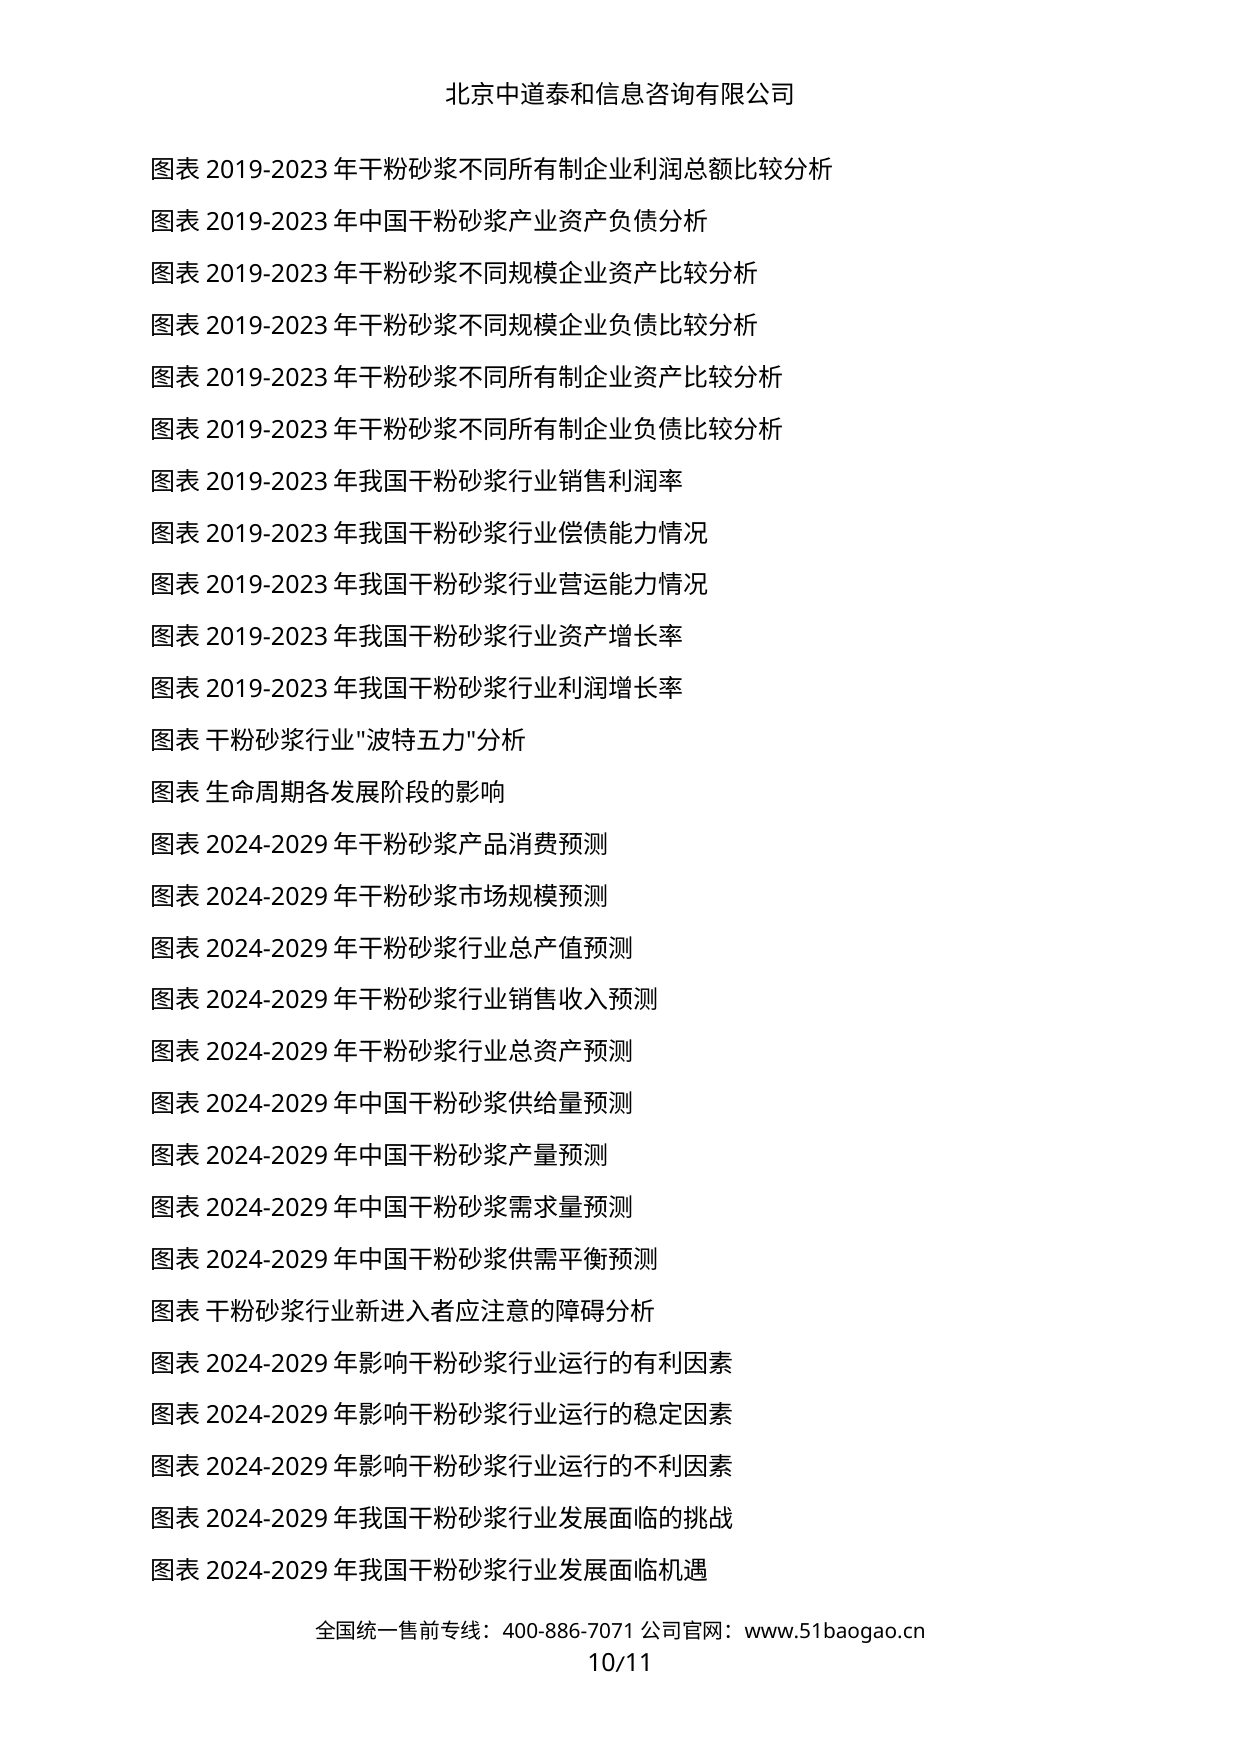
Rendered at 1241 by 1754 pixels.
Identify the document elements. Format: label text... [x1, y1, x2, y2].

text 图表 2024-2029年我国干粉砂浆行业发展面临机遇 [150, 1551, 1090, 1587]
text 图表 2019-2023年干粉砂浆不同所有制企业负债比较分析 [150, 409, 1090, 446]
text 图表 生命周期各发展阶段的影响 [150, 772, 1090, 809]
text 图表 2024-2029年影响干粉砂浆行业运行的有利因素 [150, 1343, 1090, 1379]
text 图表 2019-2023年我国干粉砂浆行业利润增长率 [150, 669, 1090, 705]
text 图表 2024-2029年我国干粉砂浆行业发展面临的挑战 [150, 1499, 1090, 1535]
text 图表 干粉砂浆行业新进入者应注意的障碍分析 [150, 1291, 1090, 1327]
text 图表 2024-2029年干粉砂浆行业总产值预测 [150, 928, 1090, 964]
text 图表 2019-2023年干粉砂浆不同所有制企业利润总额比较分析 [150, 150, 1090, 186]
text 图表 2019-2023年干粉砂浆不同规模企业负债比较分析 [150, 306, 1090, 342]
text 图表 2024-2029年干粉砂浆市场规模预测 [150, 876, 1090, 912]
text 图表 2024-2029年中国干粉砂浆供给量预测 [150, 1084, 1090, 1120]
text 图表 2024-2029年影响干粉砂浆行业运行的不利因素 [150, 1447, 1090, 1483]
text 图表 2019-2023年干粉砂浆不同所有制企业资产比较分析 [150, 357, 1090, 394]
text 图表 2024-2029年中国干粉砂浆需求量预测 [150, 1187, 1090, 1224]
text 图表 2024-2029年中国干粉砂浆产量预测 [150, 1136, 1090, 1172]
text 图表 2019-2023年我国干粉砂浆行业资产增长率 [150, 617, 1090, 653]
text 图表 2024-2029年中国干粉砂浆供需平衡预测 [150, 1239, 1090, 1276]
text 图表 2024-2029年干粉砂浆行业总资产预测 [150, 1032, 1090, 1068]
text 图表 2024-2029年影响干粉砂浆行业运行的稳定因素 [150, 1395, 1090, 1431]
text 图表 2019-2023年中国干粉砂浆产业资产负债分析 [150, 202, 1090, 238]
text 图表 2019-2023年我国干粉砂浆行业偿债能力情况 [150, 513, 1090, 549]
text 图表 2024-2029年干粉砂浆行业销售收入预测 [150, 980, 1090, 1016]
text 图表 干粉砂浆行业"波特五力"分析 [150, 721, 1090, 757]
text 图表 2019-2023年我国干粉砂浆行业营运能力情况 [150, 565, 1090, 601]
text 图表 2019-2023年我国干粉砂浆行业销售利润率 [150, 461, 1090, 497]
text 图表 2024-2029年干粉砂浆产品消费预测 [150, 824, 1090, 861]
text 图表 2019-2023年干粉砂浆不同规模企业资产比较分析 [150, 254, 1090, 290]
